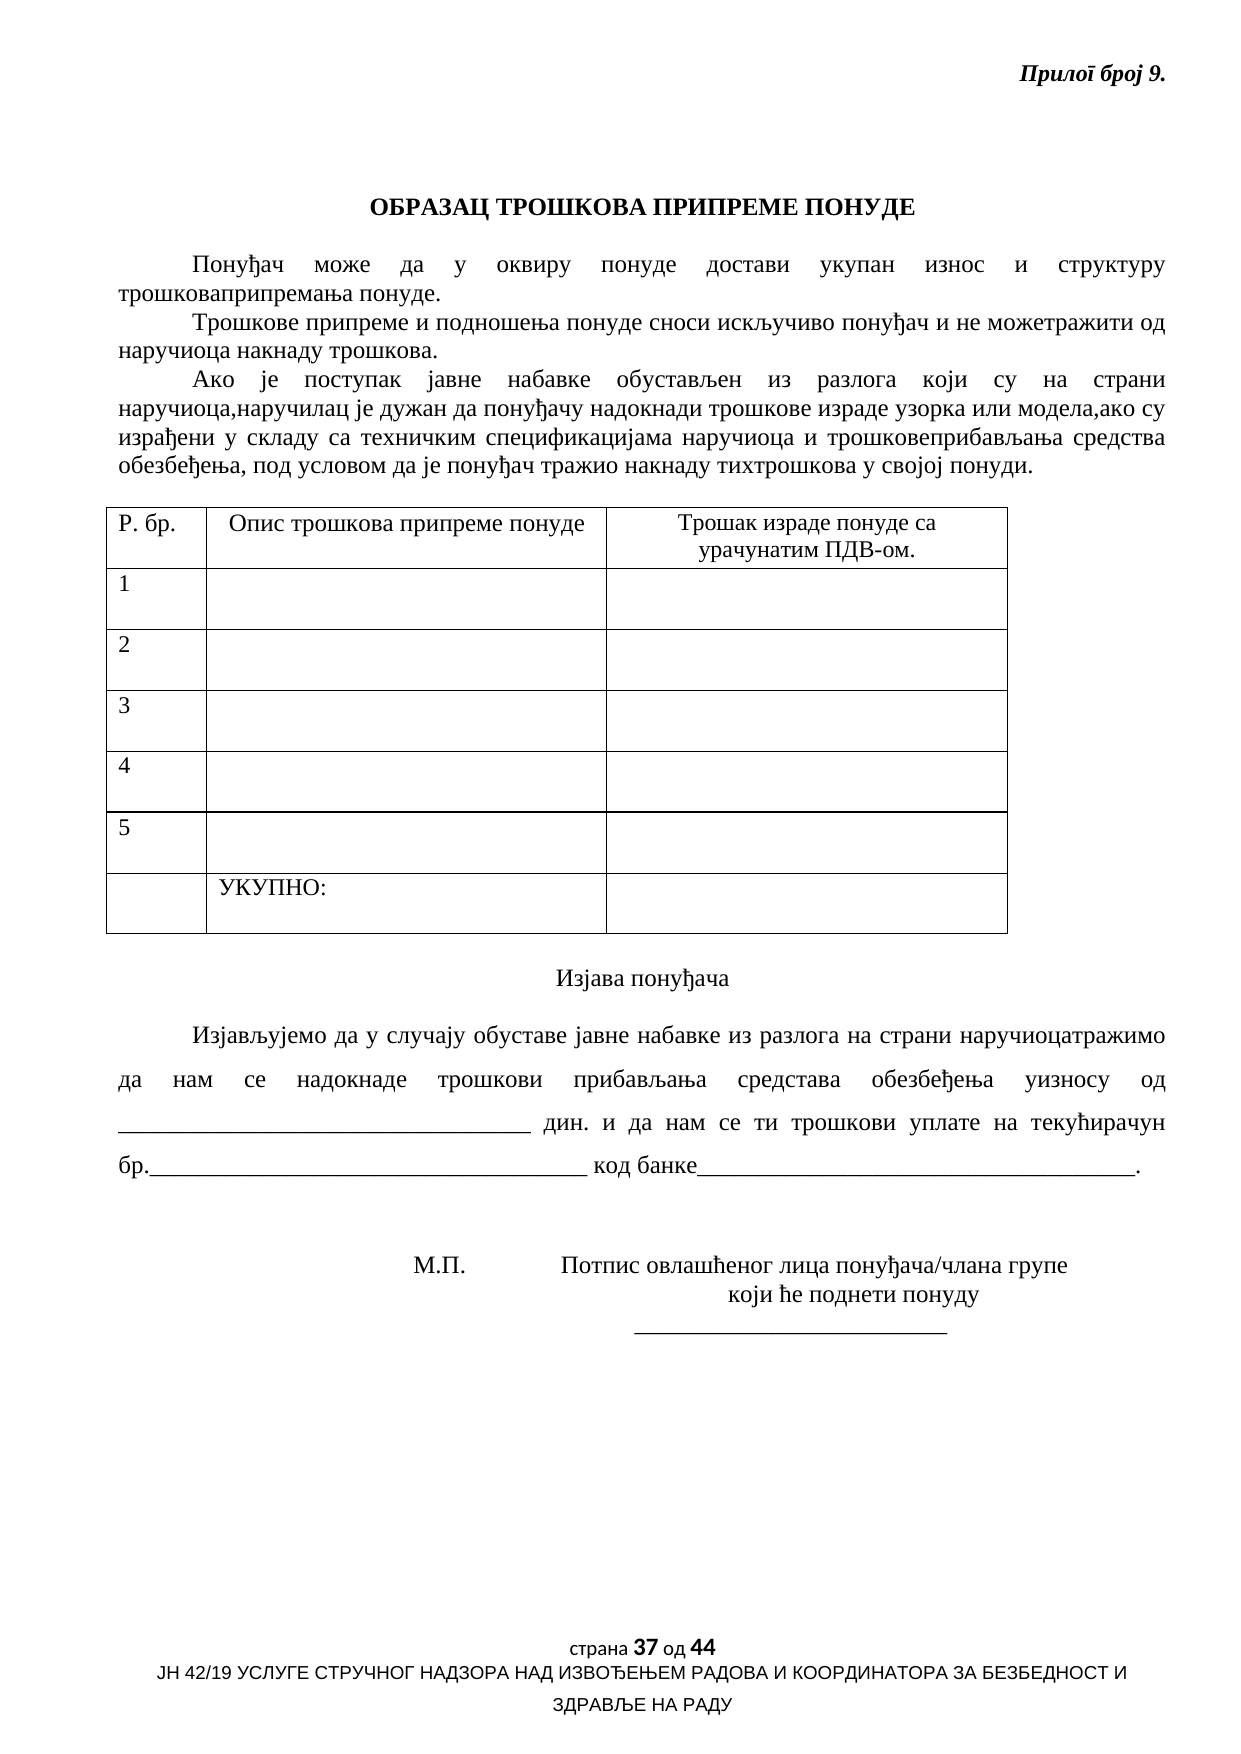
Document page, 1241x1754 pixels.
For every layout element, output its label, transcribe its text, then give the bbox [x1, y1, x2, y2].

table_cell [607, 813, 1007, 872]
table_cell [607, 691, 1007, 751]
table_cell [607, 874, 1007, 933]
text _________________________ [561, 1308, 1167, 1337]
table_cell 2 [107, 630, 206, 689]
text Изјављујемо да у случају обуставе јавне набавке из разлога на страни наручиоцатражимо да нам се надокнаде трошкови прибављања средстава обезбеђења уизносу од _________________________________ дин. и да нам се ти трошкови уплате на текућирачун бр.___________________________________ код банке___________________________________. [118, 1021, 1167, 1179]
table_cell [607, 569, 1007, 629]
text Трошкове припреме и подношења понуде сноси искључиво понуђач и не можетражити од наручиоца накнаду трошкова. [118, 307, 1167, 364]
table_cell [207, 813, 606, 872]
text Понуђач може да у оквиру понуде достави укупан износ и структуру трошковаприпремања понуде. [118, 249, 1167, 307]
table_cell [207, 569, 606, 629]
text Прилог број 9. [118, 59, 1167, 87]
table_cell 1 [107, 569, 206, 629]
table_cell [607, 630, 1007, 689]
table_cell [607, 752, 1007, 811]
table_cell [207, 752, 606, 811]
text Ако је поступак јавне набавке обустављен из разлога који су на страни наручиоца,наручилац је дужан да понуђачу надокнади трошкове израде узорка или модела,ако су израђени у складу са техничким спецификацијама наручиоца и трошковеприбављања средства обезбеђења, под условом да је понуђач тражио накнаду тихтрошкова у својој понуди. [118, 364, 1167, 479]
table_cell 5 [107, 813, 206, 872]
table_cell [207, 630, 606, 689]
table_cell [207, 691, 606, 751]
table_cell УКУПНО: [207, 874, 606, 933]
text Изјава понуђача [118, 963, 1167, 992]
table_header Р. бр. [107, 508, 206, 568]
table_cell [107, 874, 206, 933]
table_header Опис трошкова припреме понуде [207, 508, 606, 568]
text ОБРАЗАЦ ТРОШКОВА ПРИПРЕМЕ ПОНУДЕ [118, 192, 1167, 220]
text који ће поднети понуду [708, 1279, 1167, 1308]
table_cell 3 [107, 691, 206, 751]
table_cell 4 [107, 752, 206, 811]
text М.П. Потпис овлашћеног лица понуђача/члана групе [339, 1251, 1167, 1279]
table_header Трошак израде понуде са урачунатим ПДВ-ом. [607, 508, 1007, 568]
